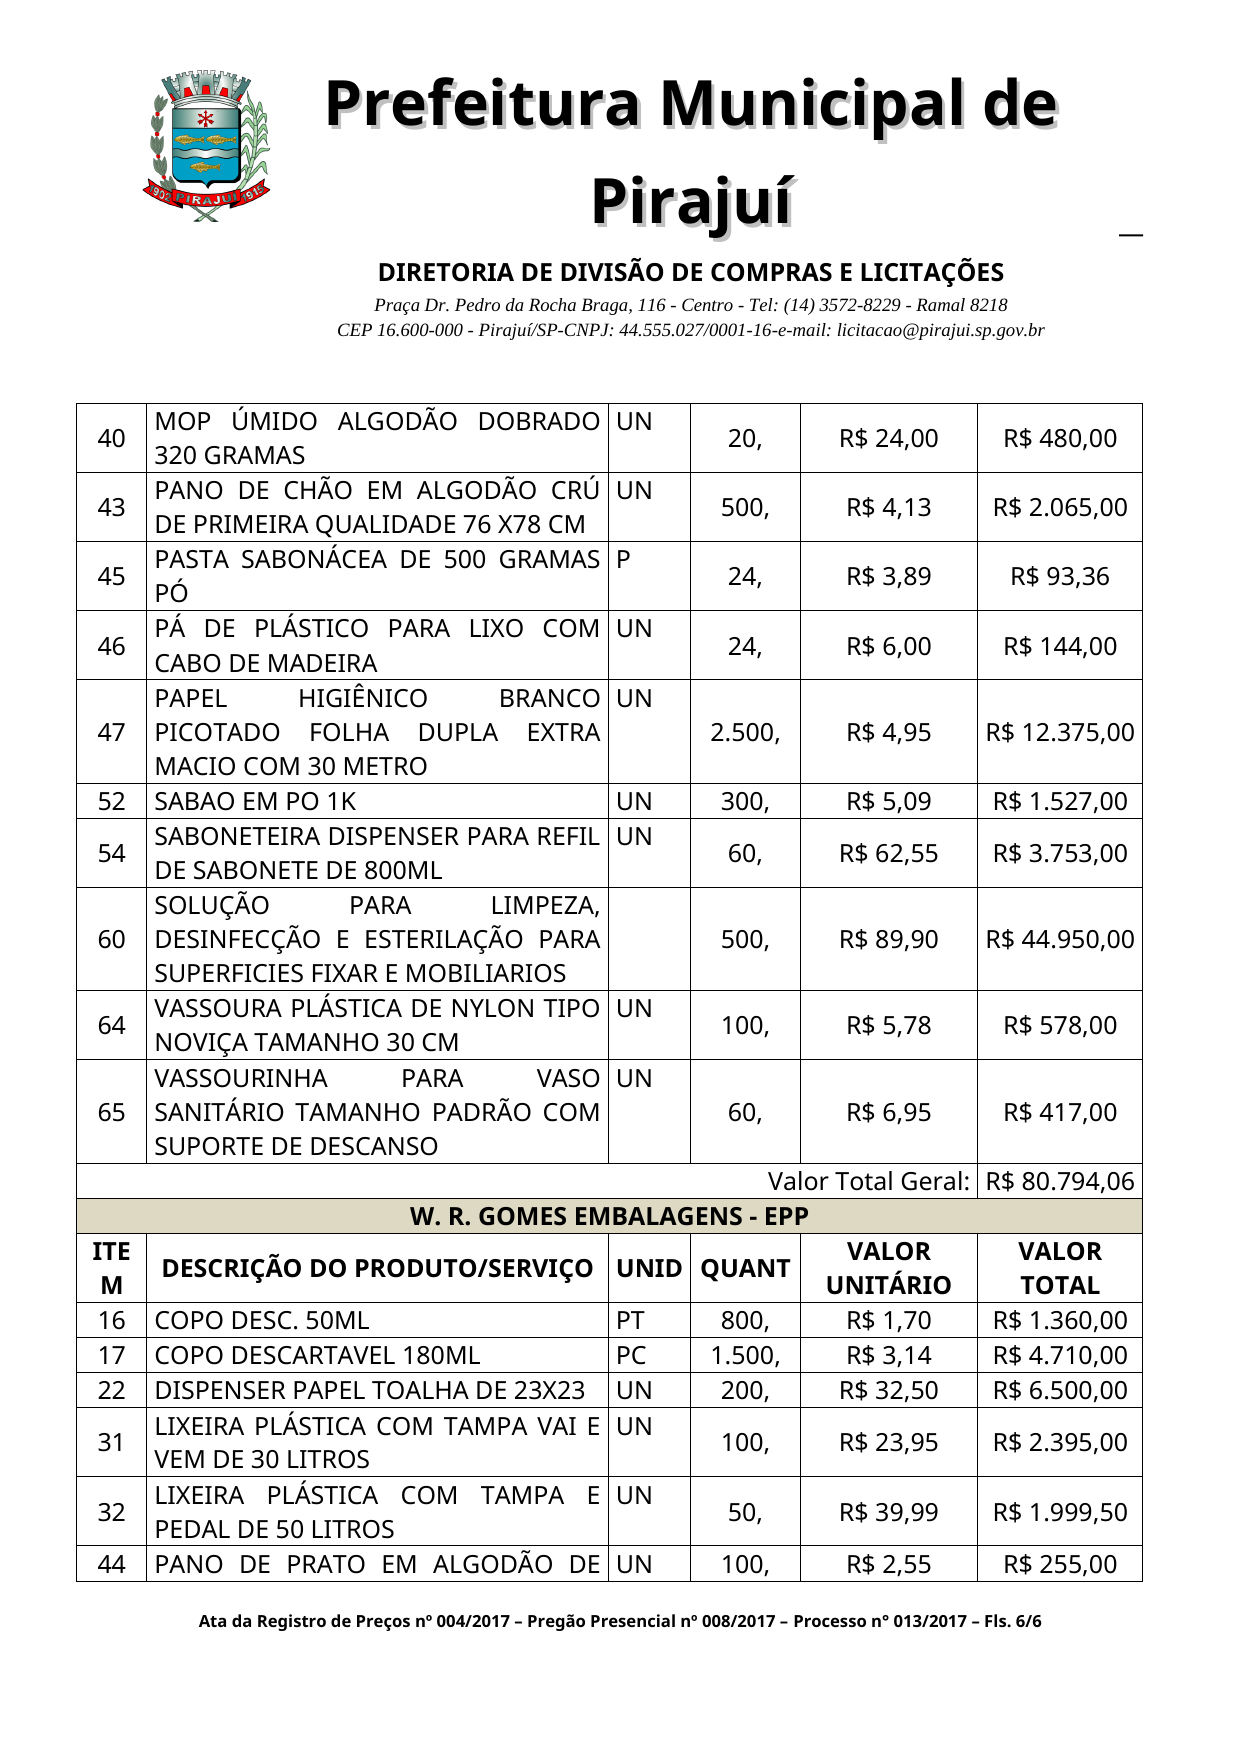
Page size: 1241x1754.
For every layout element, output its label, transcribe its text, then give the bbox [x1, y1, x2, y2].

table_cell UN [609, 473, 690, 541]
table_cell R$ 62,55 [801, 819, 977, 887]
table_cell R$ 6,00 [801, 611, 977, 679]
table_cell UN [609, 611, 690, 679]
table_cell SOLUÇÃO PARA LIMPEZA, DESINFECÇÃO E ESTERILAÇÃO PARA SUPERFICIES FIXAR E MOBILIARIOS [147, 888, 608, 990]
table_cell R$ 93,36 [978, 542, 1142, 610]
table_cell 24, [691, 611, 800, 679]
table_cell DESCRIÇÃO DO PRODUTO/SERVIÇO [147, 1234, 608, 1302]
table_cell UN [609, 404, 690, 472]
table_cell ITEM [77, 1234, 146, 1302]
table_cell 16 [77, 1303, 146, 1337]
table_cell 43 [77, 473, 146, 541]
picture [142, 70, 271, 222]
table_cell 32 [77, 1477, 146, 1545]
table_cell 1.500, [691, 1338, 800, 1372]
table_cell R$ 480,00 [978, 404, 1142, 472]
table_cell 60, [691, 819, 800, 887]
table_cell R$ 24,00 [801, 404, 977, 472]
table_cell 44 [77, 1546, 146, 1581]
table_cell UN [609, 784, 690, 818]
table_cell 300, [691, 784, 800, 818]
table_cell 64 [77, 991, 146, 1059]
table_cell UN [609, 819, 690, 887]
table_cell 31 [77, 1408, 146, 1476]
table_cell R$ 1,70 [801, 1303, 977, 1337]
table_cell VALOR TOTAL [978, 1234, 1142, 1302]
table_cell R$ 39,99 [801, 1477, 977, 1545]
table_cell R$ 144,00 [978, 611, 1142, 679]
table_cell R$ 12.375,00 [978, 680, 1142, 782]
table_cell 46 [77, 611, 146, 679]
table_cell R$ 3,89 [801, 542, 977, 610]
table_cell SABAO EM PO 1K [147, 784, 608, 818]
table_cell 2.500, [691, 680, 800, 782]
table_cell 24, [691, 542, 800, 610]
table_cell R$ 2.065,00 [978, 473, 1142, 541]
table_cell R$ 89,90 [801, 888, 977, 990]
table_cell PANO DE CHÃO EM ALGODÃO CRÚ DE PRIMEIRA QUALIDADE 76 X78 CM [147, 473, 608, 541]
table_cell VALOR UNITÁRIO [801, 1234, 977, 1302]
table_cell 45 [77, 542, 146, 610]
table_cell PAPEL HIGIÊNICO BRANCO PICOTADO FOLHA DUPLA EXTRA MACIO COM 30 METRO [147, 680, 608, 782]
table_cell 54 [77, 819, 146, 887]
table_cell 52 [77, 784, 146, 818]
table_cell 100, [691, 991, 800, 1059]
table_cell UN [609, 680, 690, 782]
table_cell 60, [691, 1060, 800, 1162]
table_cell R$ 3.753,00 [978, 819, 1142, 887]
table_cell R$ 5,78 [801, 991, 977, 1059]
table_cell 100, [691, 1546, 800, 1581]
table_cell R$ 1.360,00 [978, 1303, 1142, 1337]
table_cell R$ 1.999,50 [978, 1477, 1142, 1545]
table_cell PANO DE PRATO EM ALGODÃO DE PRIMEIRA QUALIDADE 40 X 60 CM [147, 1546, 608, 1581]
table_cell MOP ÚMIDO ALGODÃO DOBRADO 320 GRAMAS [147, 404, 608, 472]
table_cell QUANT [691, 1234, 800, 1302]
table_cell W. R. GOMES EMBALAGENS - EPP [77, 1199, 1142, 1233]
table_cell R$ 44.950,00 [978, 888, 1142, 990]
table_cell R$ 2.395,00 [978, 1408, 1142, 1476]
table_cell P [609, 542, 690, 610]
table_cell UNID [609, 1234, 690, 1302]
table_cell UN [609, 1060, 690, 1162]
table_cell PASTA SABONÁCEA DE 500 GRAMAS PÓ [147, 542, 608, 610]
table_cell VASSOURA PLÁSTICA DE NYLON TIPO NOVIÇA TAMANHO 30 CM [147, 991, 608, 1059]
table_cell 50, [691, 1477, 800, 1545]
table_cell 60 [77, 888, 146, 990]
table_cell VASSOURINHA PARA VASO SANITÁRIO TAMANHO PADRÃO COM SUPORTE DE DESCANSO [147, 1060, 608, 1162]
table_cell UN [609, 991, 690, 1059]
table_cell 22 [77, 1373, 146, 1407]
table_cell 47 [77, 680, 146, 782]
table_cell R$ 3,14 [801, 1338, 977, 1372]
table_cell COPO DESC. 50ML [147, 1303, 608, 1337]
table_cell Valor Total Geral: [77, 1164, 977, 1197]
table_cell 20, [691, 404, 800, 472]
table_cell [609, 888, 690, 990]
table_cell SABONETEIRA DISPENSER PARA REFIL DE SABONETE DE 800ML [147, 819, 608, 887]
table_cell R$ 255,00 [978, 1546, 1142, 1581]
table_cell UN [609, 1546, 690, 1581]
table_cell R$ 4,95 [801, 680, 977, 782]
table_cell UN [609, 1408, 690, 1476]
table_cell UN [609, 1477, 690, 1545]
table_cell 40 [77, 404, 146, 472]
table_cell 65 [77, 1060, 146, 1162]
table_cell 100, [691, 1408, 800, 1476]
table_cell 200, [691, 1373, 800, 1407]
table_cell R$ 4.710,00 [978, 1338, 1142, 1372]
table_cell COPO DESCARTAVEL 180ML [147, 1338, 608, 1372]
table_cell DISPENSER PAPEL TOALHA DE 23X23 [147, 1373, 608, 1407]
table_cell 500, [691, 473, 800, 541]
table_cell PC [609, 1338, 690, 1372]
table_cell R$ 578,00 [978, 991, 1142, 1059]
table_cell R$ 1.527,00 [978, 784, 1142, 818]
table_cell PT [609, 1303, 690, 1337]
table_cell R$ 5,09 [801, 784, 977, 818]
table_cell R$ 6.500,00 [978, 1373, 1142, 1407]
table_cell R$ 32,50 [801, 1373, 977, 1407]
table_cell UN [609, 1373, 690, 1407]
table_cell R$ 80.794,06 [978, 1164, 1142, 1197]
table_cell R$ 23,95 [801, 1408, 977, 1476]
table_cell 17 [77, 1338, 146, 1372]
table_cell R$ 4,13 [801, 473, 977, 541]
table_cell 800, [691, 1303, 800, 1337]
table_cell R$ 417,00 [978, 1060, 1142, 1162]
table_cell PÁ DE PLÁSTICO PARA LIXO COM CABO DE MADEIRA [147, 611, 608, 679]
table_cell LIXEIRA PLÁSTICA COM TAMPA VAI E VEM DE 30 LITROS [147, 1408, 608, 1476]
table_cell R$ 6,95 [801, 1060, 977, 1162]
table_cell 500, [691, 888, 800, 990]
table_cell R$ 2,55 [801, 1546, 977, 1581]
table_cell LIXEIRA PLÁSTICA COM TAMPA E PEDAL DE 50 LITROS [147, 1477, 608, 1545]
